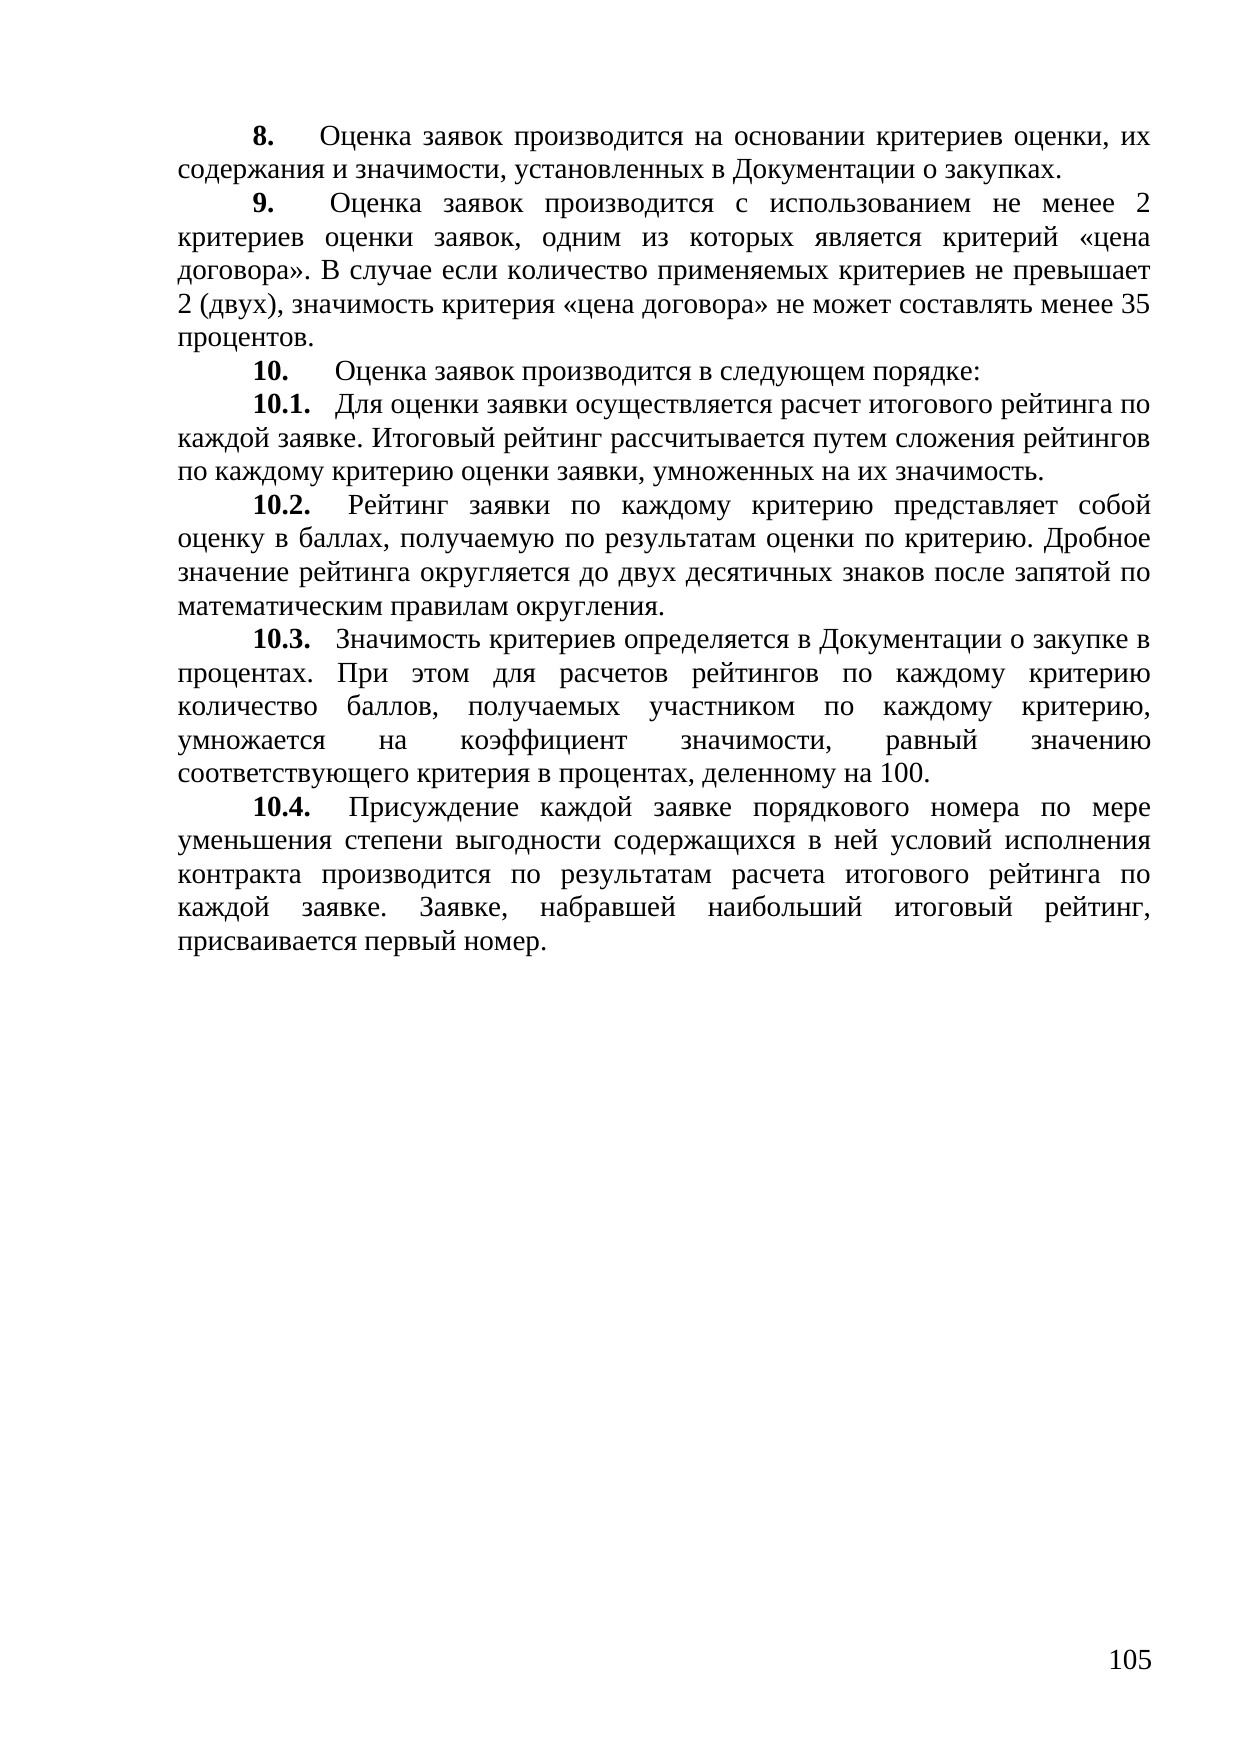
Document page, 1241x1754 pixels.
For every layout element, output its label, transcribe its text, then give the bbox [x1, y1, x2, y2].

list Присуждение каждой заявке порядкового номера по мере уменьшения степени выгодности содержащихся в ней условий исполнения контракта производится по результатам расчета итогового рейтинга по каждой заявке. Заявке, набравшей наибольший итоговый рейтинг, присваивается первый номер. [177, 789, 1152, 957]
list Значимость критериев определяется в Документации о закупке в процентах. При этом для расчетов рейтингов по каждому критерию количество баллов, получаемых участником по каждому критерию, умножается на коэффициент значимости, равный значению соответствующего критерия в процентах, деленному на 100. [177, 621, 1152, 789]
list Оценка заявок производится в следующем порядке: [177, 353, 1152, 386]
list Рейтинг заявки по каждому критерию представляет собой оценку в баллах, получаемую по результатам оценки по критерию. Дробное значение рейтинга округляется до двух десятичных знаков после запятой по математическим правилам округления. [177, 487, 1152, 621]
list Оценка заявок производится на основании критериев оценки, их содержания и значимости, установленных в Документации о закупках. [177, 118, 1152, 185]
list Оценка заявок производится с использованием не менее 2 критериев оценки заявок, одним из которых является критерий «цена договора». В случае если количество применяемых критериев не превышает 2 (двух), значимость критерия «цена договора» не может составлять менее 35 процентов. [177, 185, 1152, 353]
list Для оценки заявки осуществляется расчет итогового рейтинга по каждой заявке. Итоговый рейтинг рассчитывается путем сложения рейтингов по каждому критерию оценки заявки, умноженных на их значимость. [177, 386, 1152, 487]
